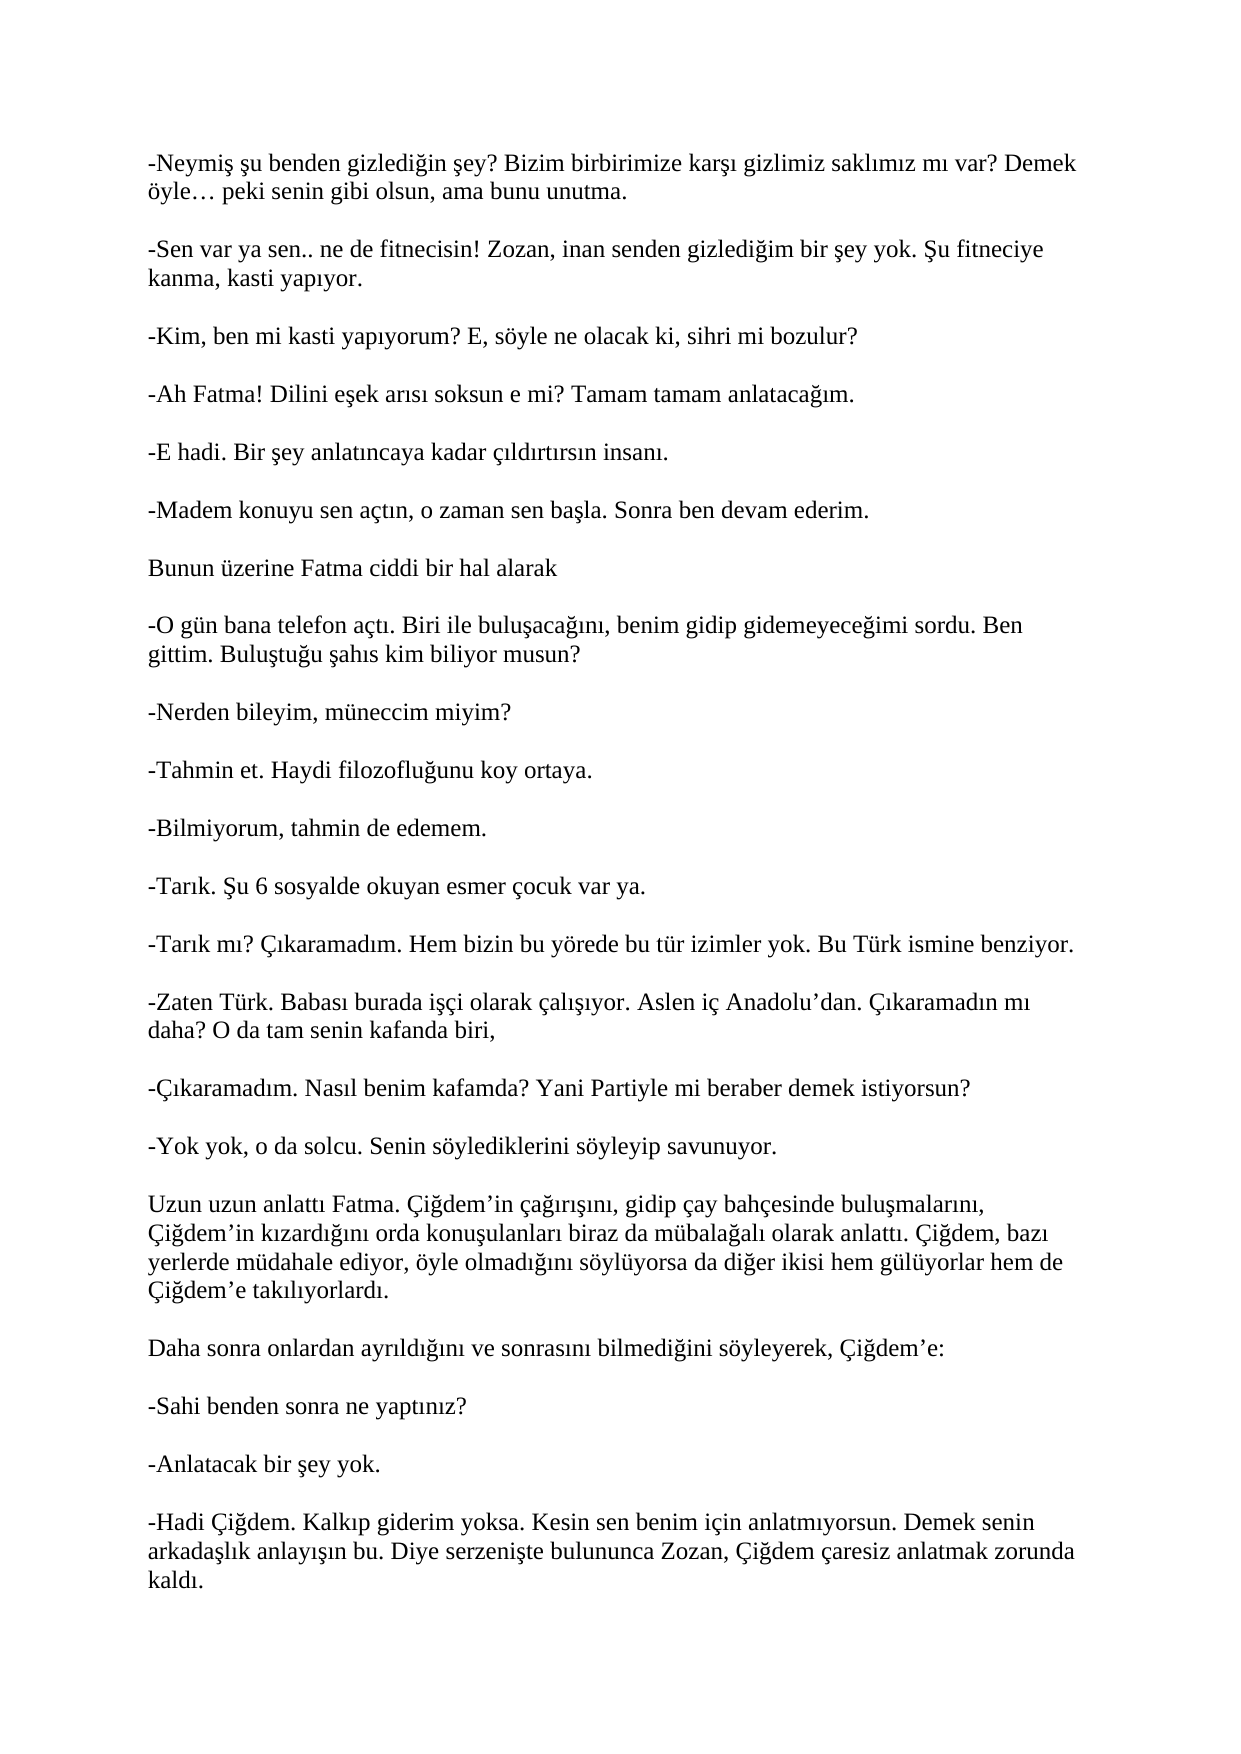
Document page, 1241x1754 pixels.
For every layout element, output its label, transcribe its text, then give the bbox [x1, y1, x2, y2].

text Daha sonra onlardan ayrıldığını ve sonrasını bilmediğini söyleyerek, Çiğdem’e: [148, 1333, 1093, 1362]
text -Madem konuyu sen açtın, o zaman sen başla. Sonra ben devam ederim. [148, 495, 1093, 523]
text -Yok yok, o da solcu. Senin söylediklerini söyleyip savunuyor. [148, 1131, 1093, 1160]
text -Anlatacak bir şey yok. [148, 1449, 1093, 1478]
text Bunun üzerine Fatma ciddi bir hal alarak [148, 553, 1093, 581]
text -Hadi Çiğdem. Kalkıp giderim yoksa. Kesin sen benim için anlatmıyorsun. Demek senin arkadaşlık anlayışın bu. Diye serzenişte bulununca Zozan, Çiğdem çaresiz anlatmak zorunda kaldı. [148, 1507, 1093, 1593]
text -Sen var ya sen.. ne de fitnecisin! Zozan, inan senden gizlediğim bir şey yok. Şu fitneciye kanma, kasti yapıyor. [148, 234, 1093, 292]
text -Sahi benden sonra ne yaptınız? [148, 1391, 1093, 1420]
text -Tahmin et. Haydi filozofluğunu koy ortaya. [148, 755, 1093, 784]
text -Bilmiyorum, tahmin de edemem. [148, 813, 1093, 842]
text -O gün bana telefon açtı. Biri ile buluşacağını, benim gidip gidemeyeceğimi sordu. Ben gittim. Buluştuğu şahıs kim biliyor musun? [148, 611, 1093, 668]
text -Tarık. Şu 6 sosyalde okuyan esmer çocuk var ya. [148, 871, 1093, 900]
text Uzun uzun anlattı Fatma. Çiğdem’in çağırışını, gidip çay bahçesinde buluşmalarını, Çiğdem’in kızardığını orda konuşulanları biraz da mübalağalı olarak anlattı. Çiğdem, bazı yerlerde müdahale ediyor, öyle olmadığını söylüyorsa da diğer ikisi hem gülüyorlar hem de Çiğdem’e takılıyorlardı. [148, 1189, 1093, 1304]
text -Kim, ben mi kasti yapıyorum? E, söyle ne olacak ki, sihri mi bozulur? [148, 321, 1093, 350]
text -E hadi. Bir şey anlatıncaya kadar çıldırtırsın insanı. [148, 437, 1093, 466]
text -Neymiş şu benden gizlediğin şey? Bizim birbirimize karşı gizlimiz saklımız mı var? Demek öyle… peki senin gibi olsun, ama bunu unutma. [148, 148, 1093, 205]
text -Nerden bileyim, müneccim miyim? [148, 697, 1093, 726]
text -Çıkaramadım. Nasıl benim kafamda? Yani Partiyle mi beraber demek istiyorsun? [148, 1073, 1093, 1102]
text -Tarık mı? Çıkaramadım. Hem bizin bu yörede bu tür izimler yok. Bu Türk ismine benziyor. [148, 929, 1093, 958]
text -Ah Fatma! Dilini eşek arısı soksun e mi? Tamam tamam anlatacağım. [148, 379, 1093, 408]
text -Zaten Türk. Babası burada işçi olarak çalışıyor. Aslen iç Anadolu’dan. Çıkaramadın mı daha? O da tam senin kafanda biri, [148, 987, 1093, 1044]
